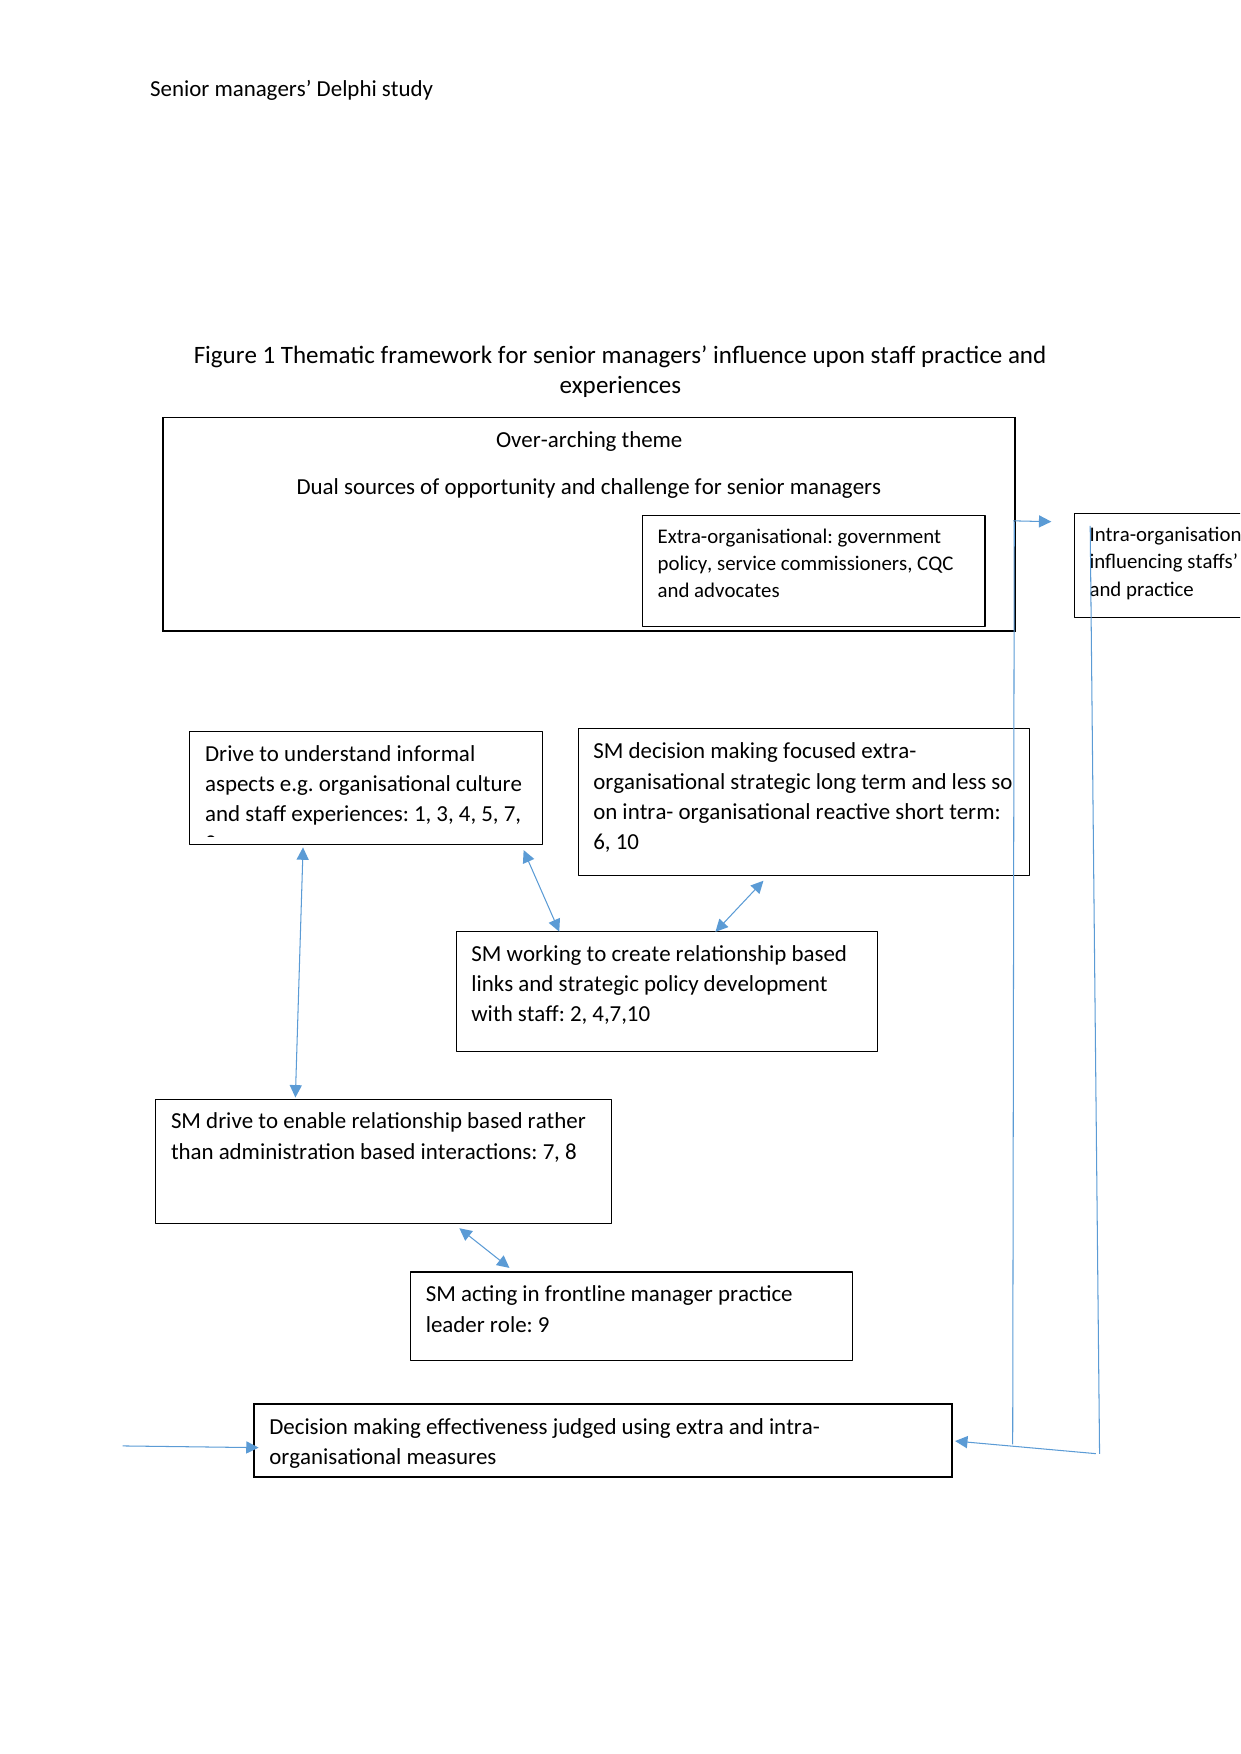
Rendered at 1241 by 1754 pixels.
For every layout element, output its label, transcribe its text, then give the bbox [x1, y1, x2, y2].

text Figure 1 Thematic framework for senior managers’ influence upon staff practice and experiences [150, 339, 1090, 400]
